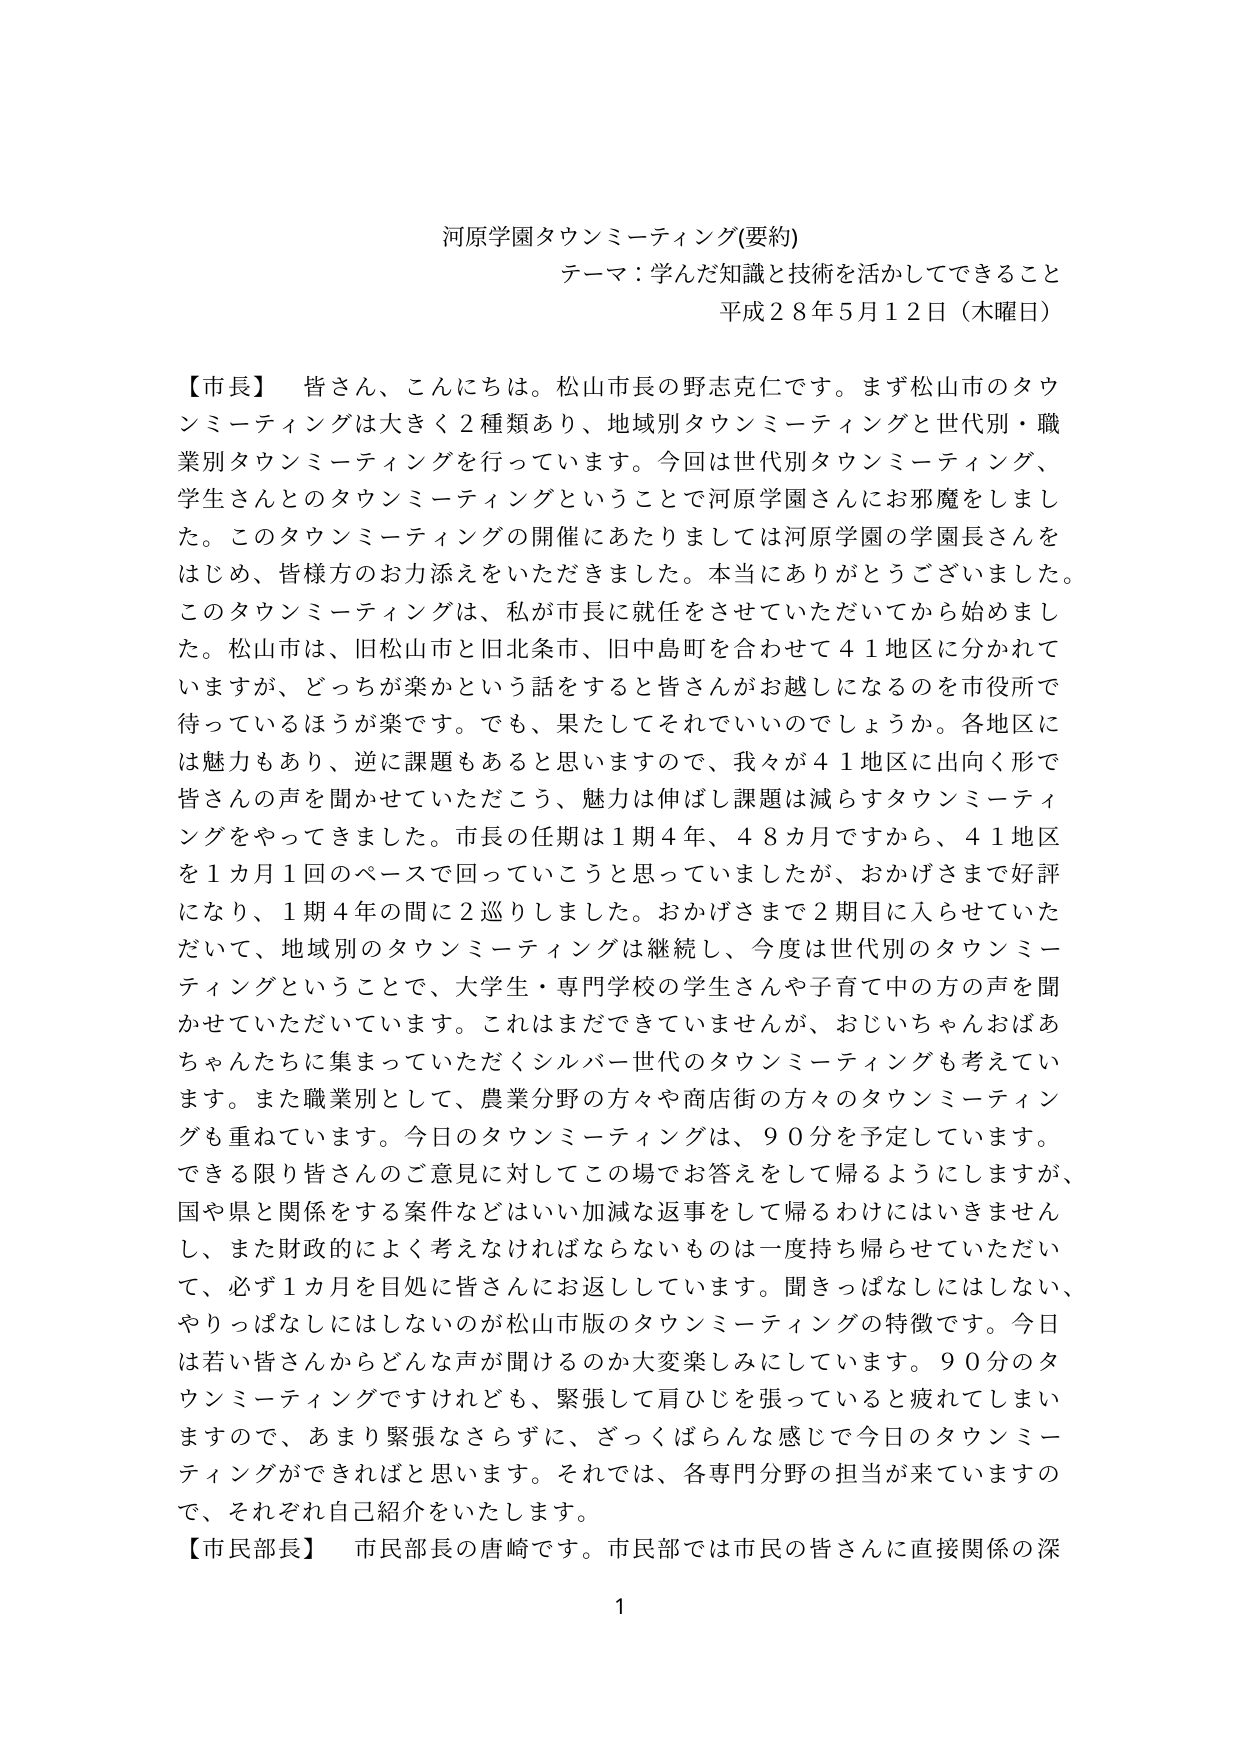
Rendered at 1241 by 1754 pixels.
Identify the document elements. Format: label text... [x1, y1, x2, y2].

text 【市長】 皆さん、こんにちは。松山市長の野志克仁です。まず松山市のタウンミーティングは大きく２種類あり、地域別タウンミーティングと世代別・職業別タウンミーティングを行っています。今回は世代別タウンミーティング、学生さんとのタウンミーティングということで河原学園さんにお邪魔をしました。このタウンミーティングの開催にあたりましては河原学園の学園長さんをはじめ、皆様方のお力添えをいただきました。本当にありがとうございました。このタウンミーティングは、私が市長に就任をさせていただいてから始めました。松山市は、旧松山市と旧北条市、旧中島町を合わせて４１地区に分かれていますが、どっちが楽かという話をすると皆さんがお越しになるのを市役所で待っているほうが楽です。でも、果たしてそれでいいのでしょうか。各地区には魅力もあり、逆に課題もあると思いますので、我々が４１地区に出向く形で皆さんの声を聞かせていただこう、魅力は伸ばし課題は減らすタウンミーティングをやってきました。市長の任期は１期４年、４８カ月ですから、４１地区を１カ月１回のペースで回っていこうと思っていましたが、おかげさまで好評になり、１期４年の間に２巡りしました。おかげさまで２期目に入らせていただいて、地域別のタウンミーティングは継続し、今度は世代別のタウンミーティングということで、大学生・専門学校の学生さんや子育て中の方の声を聞かせていただいています。これはまだできていませんが、おじいちゃんおばあちゃんたちに集まっていただくシルバー世代のタウンミーティングも考えています。また職業別として、農業分野の方々や商店街の方々のタウンミーティングも重ねています。今日のタウンミーティングは、９０分を予定しています。できる限り皆さんのご意見に対してこの場でお答えをして帰るようにしますが、国や県と関係をする案件などはいい加減な返事をして帰るわけにはいきませんし、また財政的によく考えなければならないものは一度持ち帰らせていただいて、必ず１カ月を目処に皆さんにお返ししています。聞きっぱなしにはしない、やりっぱなしにはしないのが松山市版のタウンミーティングの特徴です。今日は若い皆さんからどんな声が聞けるのか大変楽しみにしています。９０分のタウンミーティングですけれども、緊張して肩ひじを張っていると疲れてしまいますので、あまり緊張なさらずに、ざっくばらんな感じで今日のタウンミーティングができればと思います。それでは、各専門分野の担当が来ていますので、それぞれ自己紹介をいたします。 [177, 367, 1063, 1529]
text テーマ：学んだ知識と技術を活かしてできること [177, 254, 1063, 292]
text 河原学園タウンミーティング(要約) [177, 217, 1063, 254]
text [177, 1529, 1063, 1567]
text 平成２８年５月１２日（木曜日） [177, 292, 1063, 329]
